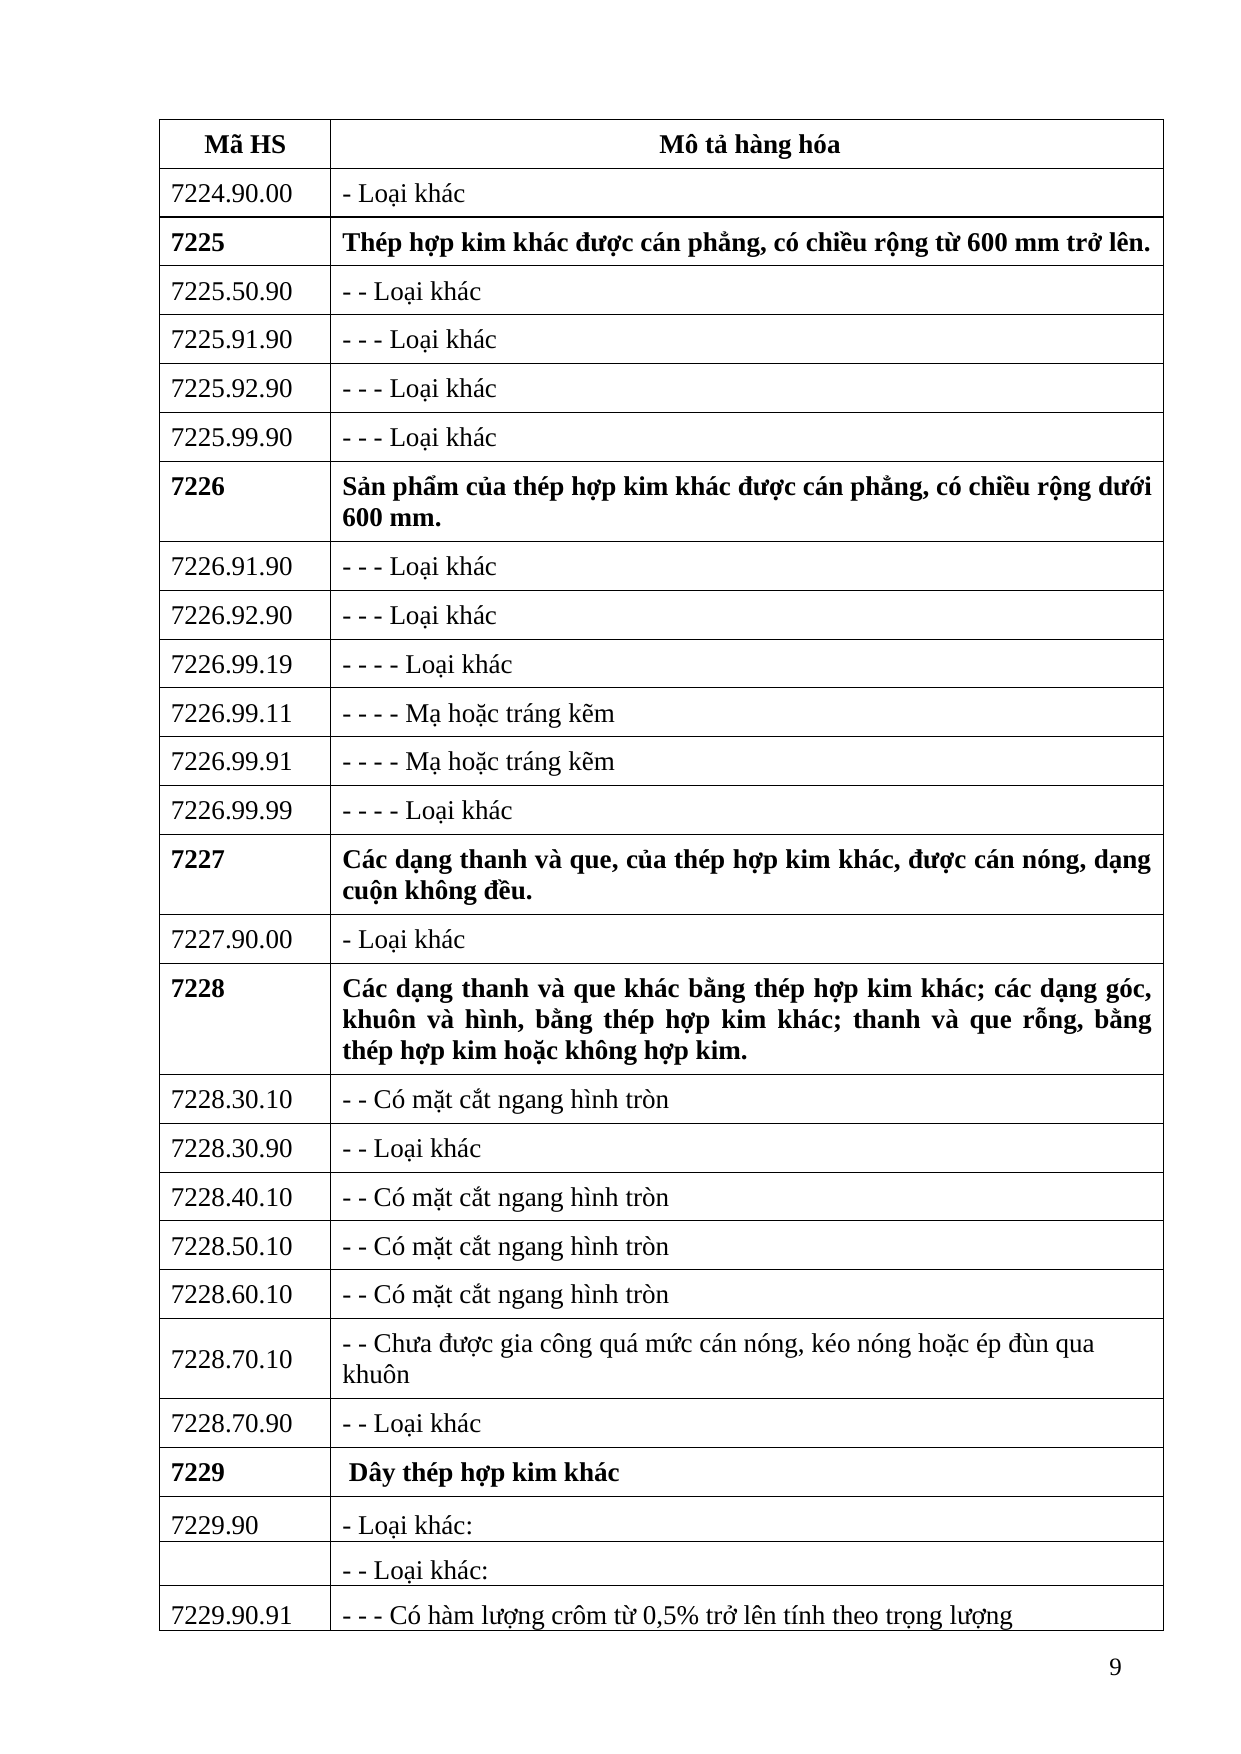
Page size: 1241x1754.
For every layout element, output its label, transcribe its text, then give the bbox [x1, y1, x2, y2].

table_cell - - - - Mạ hoặc tráng kẽm [331, 737, 1163, 785]
table_cell - - - - Loại khác [331, 640, 1163, 687]
table_cell 7228.60.10 [160, 1270, 330, 1318]
table_cell [160, 1542, 330, 1585]
table_cell - - Loại khác [331, 266, 1163, 314]
table_cell 7229 [160, 1448, 330, 1496]
table_cell Thép hợp kim khác được cán phẳng, có chiều rộng từ 600 mm trở lên. [331, 218, 1163, 265]
table_cell Các dạng thanh và que khác bằng thép hợp kim khác; các dạng góc, khuôn và hình, bằng thép hợp kim khác; thanh và que rỗng, bằng thép hợp kim hoặc không hợp kim. [331, 964, 1163, 1074]
table_cell 7228.30.90 [160, 1124, 330, 1172]
table_cell 7228 [160, 964, 330, 1074]
table_cell - Loại khác [331, 169, 1163, 216]
table_cell - Loại khác [331, 915, 1163, 963]
table_cell - - Loại khác [331, 1399, 1163, 1447]
table_cell 7228.70.10 [160, 1319, 330, 1398]
table_cell - - Có mặt cắt ngang hình tròn [331, 1270, 1163, 1318]
table_header Mô tả hàng hóa [331, 120, 1163, 168]
table_cell 7226.99.11 [160, 688, 330, 736]
table_cell - - Chưa được gia công quá mức cán nóng, kéo nóng hoặc ép đùn qua khuôn [331, 1319, 1163, 1398]
table_cell 7225.92.90 [160, 364, 330, 412]
table_cell 7225.99.90 [160, 413, 330, 461]
table_cell - - - Loại khác [331, 413, 1163, 461]
table_cell 7226 [160, 462, 330, 541]
table_cell - - - Loại khác [331, 542, 1163, 589]
table_cell 7226.91.90 [160, 542, 330, 589]
table_cell - - Có mặt cắt ngang hình tròn [331, 1173, 1163, 1220]
table_cell 7226.99.91 [160, 737, 330, 785]
table_cell 7225 [160, 218, 330, 265]
table_cell - - - Có hàm lượng crôm từ 0,5% trở lên tính theo trọng lượng [331, 1586, 1163, 1630]
table_cell - - Có mặt cắt ngang hình tròn [331, 1075, 1163, 1123]
table_cell - - - Loại khác [331, 591, 1163, 638]
table_cell - - Có mặt cắt ngang hình tròn [331, 1221, 1163, 1269]
table_cell - - Loại khác: [331, 1542, 1163, 1585]
table_cell 7225.91.90 [160, 315, 330, 363]
table_cell 7227.90.00 [160, 915, 330, 963]
table_cell 7226.92.90 [160, 591, 330, 638]
table_cell 7224.90.00 [160, 169, 330, 216]
table_cell 7228.40.10 [160, 1173, 330, 1220]
table_cell 7227 [160, 835, 330, 914]
table_cell Dây thép hợp kim khác [331, 1448, 1163, 1496]
table_cell - - - Loại khác [331, 315, 1163, 363]
table_cell - - - - Mạ hoặc tráng kẽm [331, 688, 1163, 736]
table_header Mã HS [160, 120, 330, 168]
table_cell 7226.99.99 [160, 786, 330, 834]
table_cell 7229.90.91 [160, 1586, 330, 1630]
table_cell Sản phẩm của thép hợp kim khác được cán phẳng, có chiều rộng dưới 600 mm. [331, 462, 1163, 541]
table_cell 7225.50.90 [160, 266, 330, 314]
table_cell 7228.50.10 [160, 1221, 330, 1269]
table_cell 7228.70.90 [160, 1399, 330, 1447]
table_cell - - - Loại khác [331, 364, 1163, 412]
table_cell 7226.99.19 [160, 640, 330, 687]
table_cell - Loại khác: [331, 1497, 1163, 1541]
table_cell - - Loại khác [331, 1124, 1163, 1172]
table_cell Các dạng thanh và que, của thép hợp kim khác, được cán nóng, dạng cuộn không đều. [331, 835, 1163, 914]
table_cell 7228.30.10 [160, 1075, 330, 1123]
table_cell 7229.90 [160, 1497, 330, 1541]
table_cell - - - - Loại khác [331, 786, 1163, 834]
